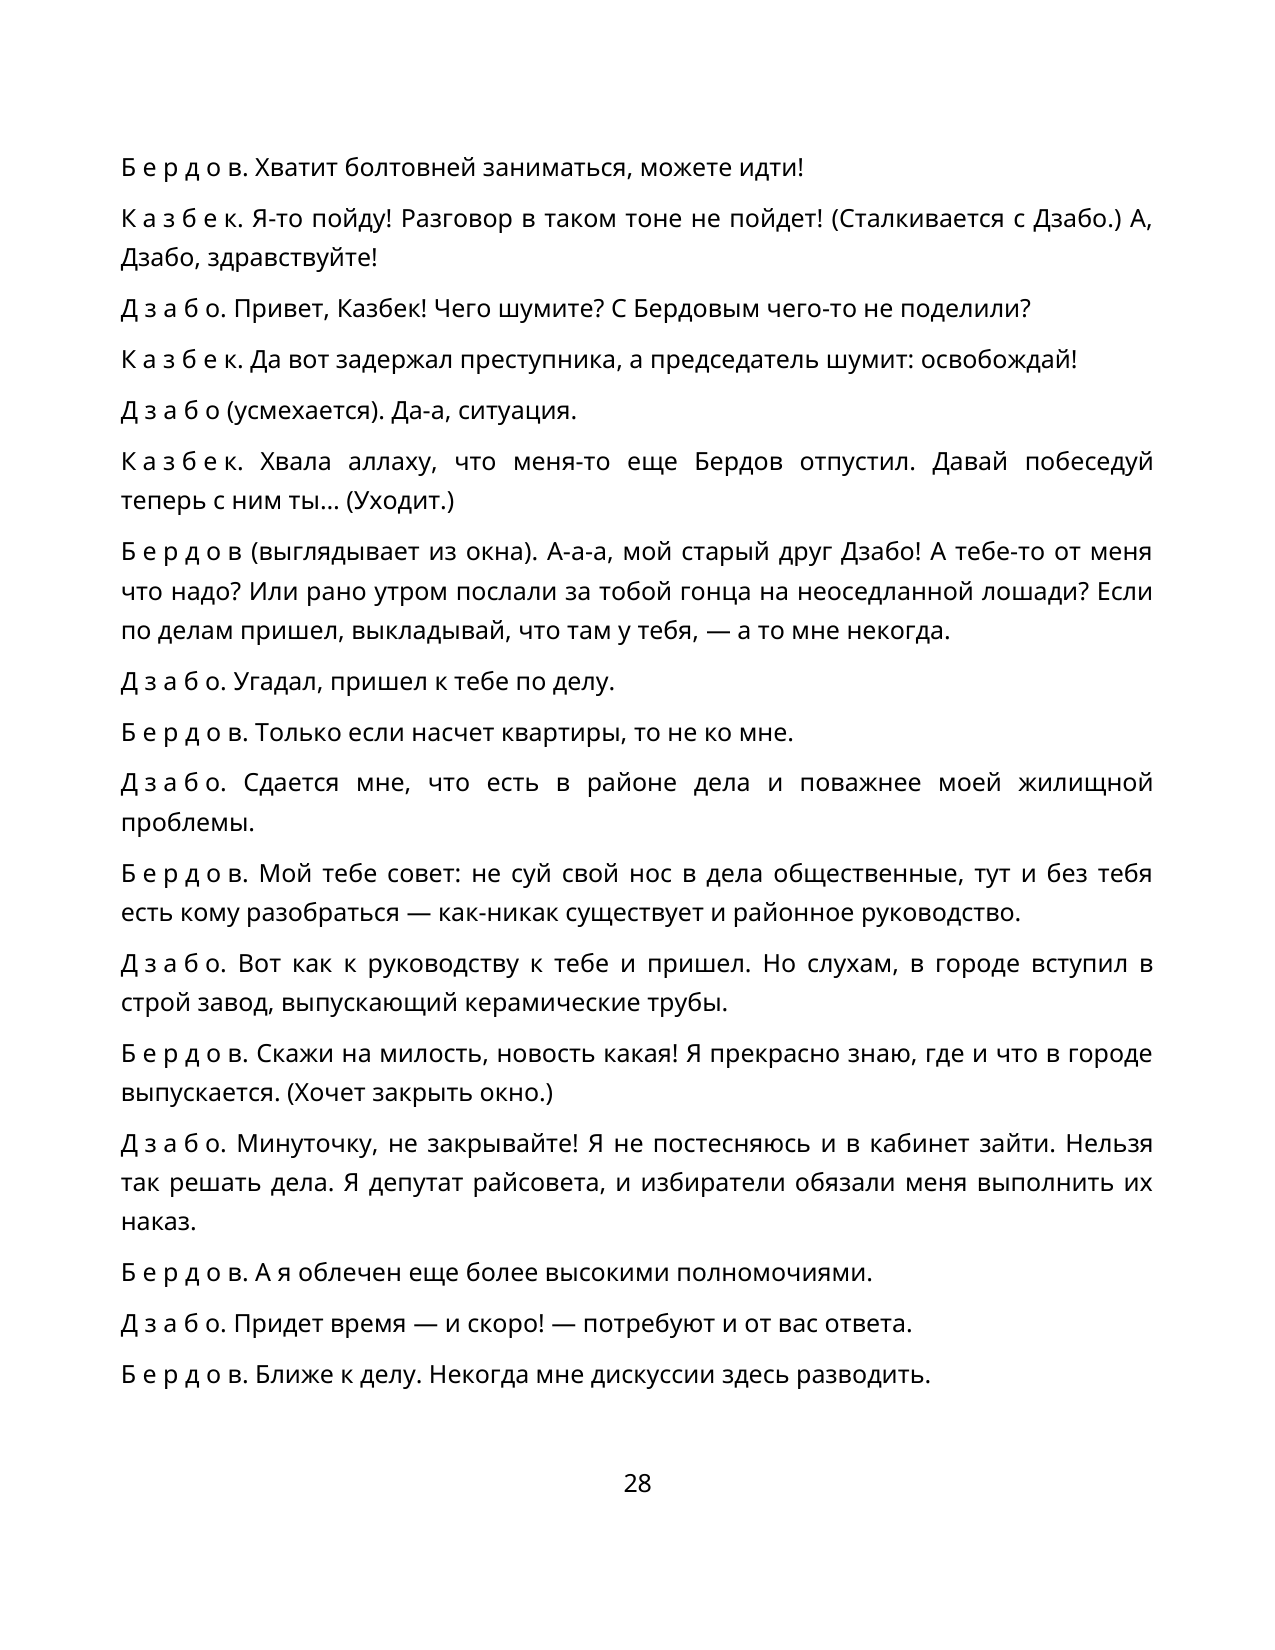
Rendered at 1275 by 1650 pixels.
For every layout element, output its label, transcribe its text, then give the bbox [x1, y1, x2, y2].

text Б е р д о в. Ближе к делу. Некогда мне дискуссии здесь разводить. [121, 1357, 1154, 1391]
text Д з а б о (усмехается). Да-а, ситуация. [121, 393, 1154, 427]
text Д з а б о. Минуточку, не закрывайте! Я не постесняюсь и в кабинет зайти. Нельзя так решать дела. Я депутат райсовета, и избиратели обязали меня выполнить их наказ. [121, 1126, 1154, 1238]
text Д з а б о. Придет время — и скоро! — потребуют и от вас ответа. [121, 1306, 1154, 1340]
text Д з а б о. Угадал, пришел к тебе по делу. [121, 663, 1154, 697]
text Б е р д о в. Только если насчет квартиры, то не ко мне. [121, 714, 1154, 748]
text Б е р д о в. Мой тебе совет: не суй свой нос в дела общественные, тут и без тебя есть кому разобраться — как-никак существует и районное руководство. [121, 855, 1154, 928]
text Б е р д о в. А я облечен еще более высокими полномочиями. [121, 1255, 1154, 1289]
text Б е р д о в (выглядывает из окна). А-а-а, мой старый друг Дзабо! А тебе-то от меня что надо? Или рано утром послали за тобой гонца на неоседланной лошади? Если по делам пришел, выкладывай, что там у тебя, — а то мне некогда. [121, 534, 1154, 646]
text К а з б е к. Хвала аллаху, что меня-то еще Бердов отпустил. Давай побеседуй теперь с ним ты… (Уходит.) [121, 444, 1154, 517]
text Д з а б о. Сдается мне, что есть в районе дела и поважнее моей жилищной проблемы. [121, 765, 1154, 838]
text Б е р д о в. Хватит болтовней заниматься, можете идти! [121, 150, 1154, 184]
text К а з б е к. Да вот задержал преступника, а председатель шумит: освобождай! [121, 342, 1154, 376]
text Б е р д о в. Скажи на милость, новость какая! Я прекрасно знаю, где и что в городе выпускается. (Хочет закрыть окно.) [121, 1035, 1154, 1109]
text Д з а б о. Привет, Казбек! Чего шумите? С Бердовым чего-то не поделили? [121, 291, 1154, 325]
text К а з б е к. Я-то пойду! Разговор в таком тоне не пойдет! (Сталкивается с Дзабо.) А, Дзабо, здравствуйте! [121, 201, 1154, 274]
text Д з а б о. Вот как к руководству к тебе и пришел. Но слухам, в городе вступил в строй завод, выпускающий керамические трубы. [121, 945, 1154, 1018]
